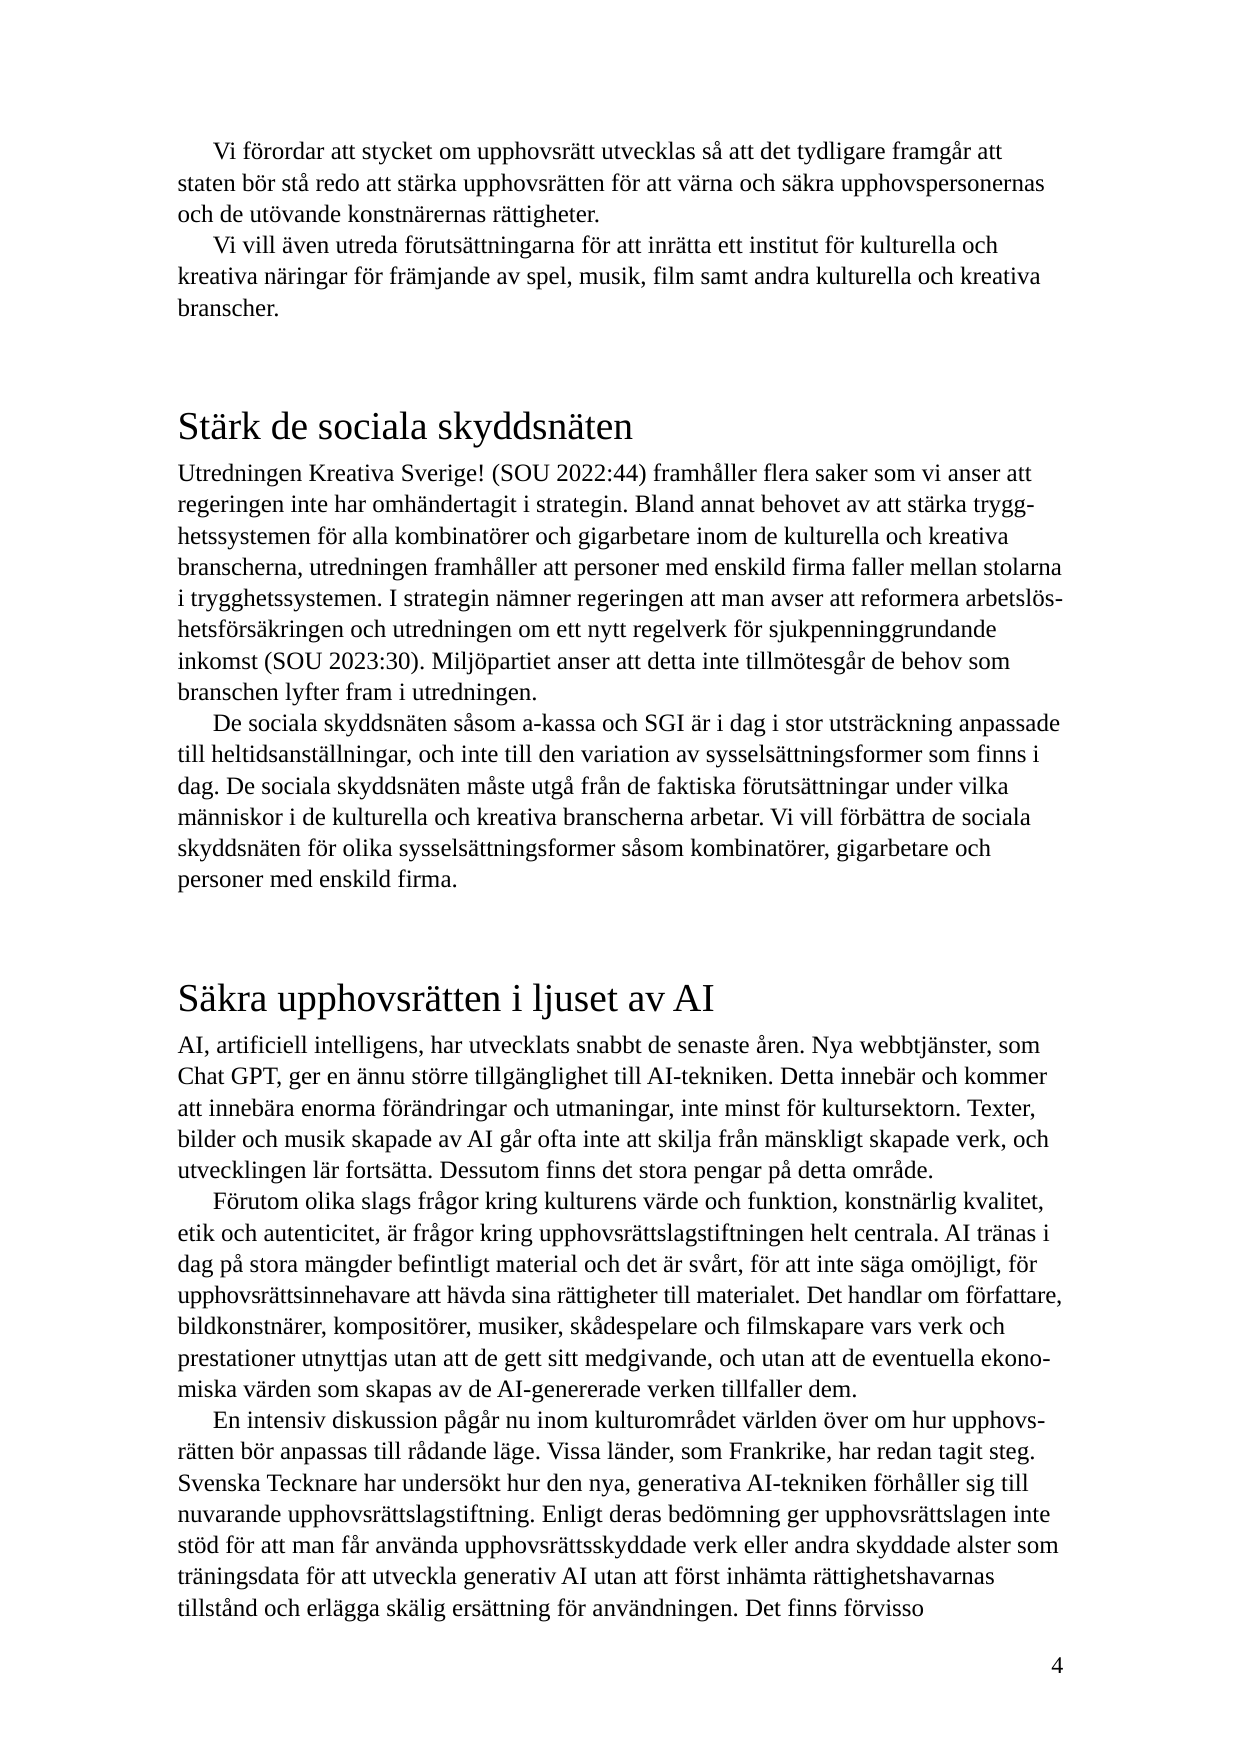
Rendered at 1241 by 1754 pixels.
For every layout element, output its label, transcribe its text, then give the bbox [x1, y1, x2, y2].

text Vi vill även utreda förutsättningarna för att inrätta ett institut för kulturella och kreativa näringar för främjande av spel, musik, film samt andra kulturella och kreativa branscher. [177, 228, 1063, 321]
text Vi förordar att stycket om upphovsrätt utvecklas så att det tydligare framgår att staten bör stå redo att stärka upphovsrätten för att värna och säkra upphovspersonernas och de utövande konstnärernas rättigheter. [177, 134, 1063, 228]
text Förutom olika slags frågor kring kulturens värde och funktion, konstnärlig kvalitet, etik och autenticitet, är frågor kring upphovsrättslagstiftningen helt centrala. AI tränas i dag på stora mängder befintligt material och det är svårt, för att inte säga omöjligt, för upphovsrättsinnehavare att hävda sina rättigheter till materialet. Det handlar om författare, bildkonstnärer, kompositörer, musiker, skådespelare och filmskapare vars verk och prestationer utnyttjas utan att de gett sitt medgivande, och utan att de eventuella ekonomiska värden som skapas av de AI-genererade verken tillfaller dem. [177, 1184, 1063, 1403]
text De sociala skyddsnäten såsom a-kassa och SGI är i dag i stor utsträckning anpassade till heltidsanställningar, och inte till den variation av sysselsättningsformer som finns i dag. De sociala skyddsnäten måste utgå från de faktiska förutsättningar under vilka människor i de kulturella och kreativa branscherna arbetar. Vi vill förbättra de sociala skyddsnäten för olika sysselsättningsformer såsom kombinatörer, gigarbetare och personer med enskild firma. [177, 706, 1063, 893]
subtitle Säkra upphovsrätten i ljuset av AI [177, 979, 1063, 1019]
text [177, 1403, 1063, 1621]
text AI, artificiell intelligens, har utvecklats snabbt de senaste åren. Nya webbtjänster, som Chat GPT, ger en ännu större tillgänglighet till AI-tekniken. Detta innebär och kommer att innebära enorma förändringar och utmaningar, inte minst för kultursektorn. Texter, bilder och musik skapade av AI går ofta inte att skilja från mänskligt skapade verk, och utvecklingen lär fortsätta. Dessutom finns det stora pengar på detta område. [177, 1028, 1063, 1184]
text Utredningen Kreativa Sverige! (SOU 2022:44) framhåller flera saker som vi anser att regeringen inte har omhändertagit i strategin. Bland annat behovet av att stärka trygghetssystemen för alla kombinatörer och gigarbetare inom de kulturella och kreativa branscherna, utredningen framhåller att personer med enskild firma faller mellan stolarna i trygghetssystemen. I strategin nämner regeringen att man avser att reformera arbetslöshetsförsäkringen och utredningen om ett nytt regelverk för sjukpenninggrundande inkomst (SOU 2023:30). Miljöpartiet anser att detta inte tillmötesgår de behov som branschen lyfter fram i utredningen. [177, 456, 1063, 706]
subtitle Stärk de sociala skyddsnäten [177, 407, 1063, 447]
